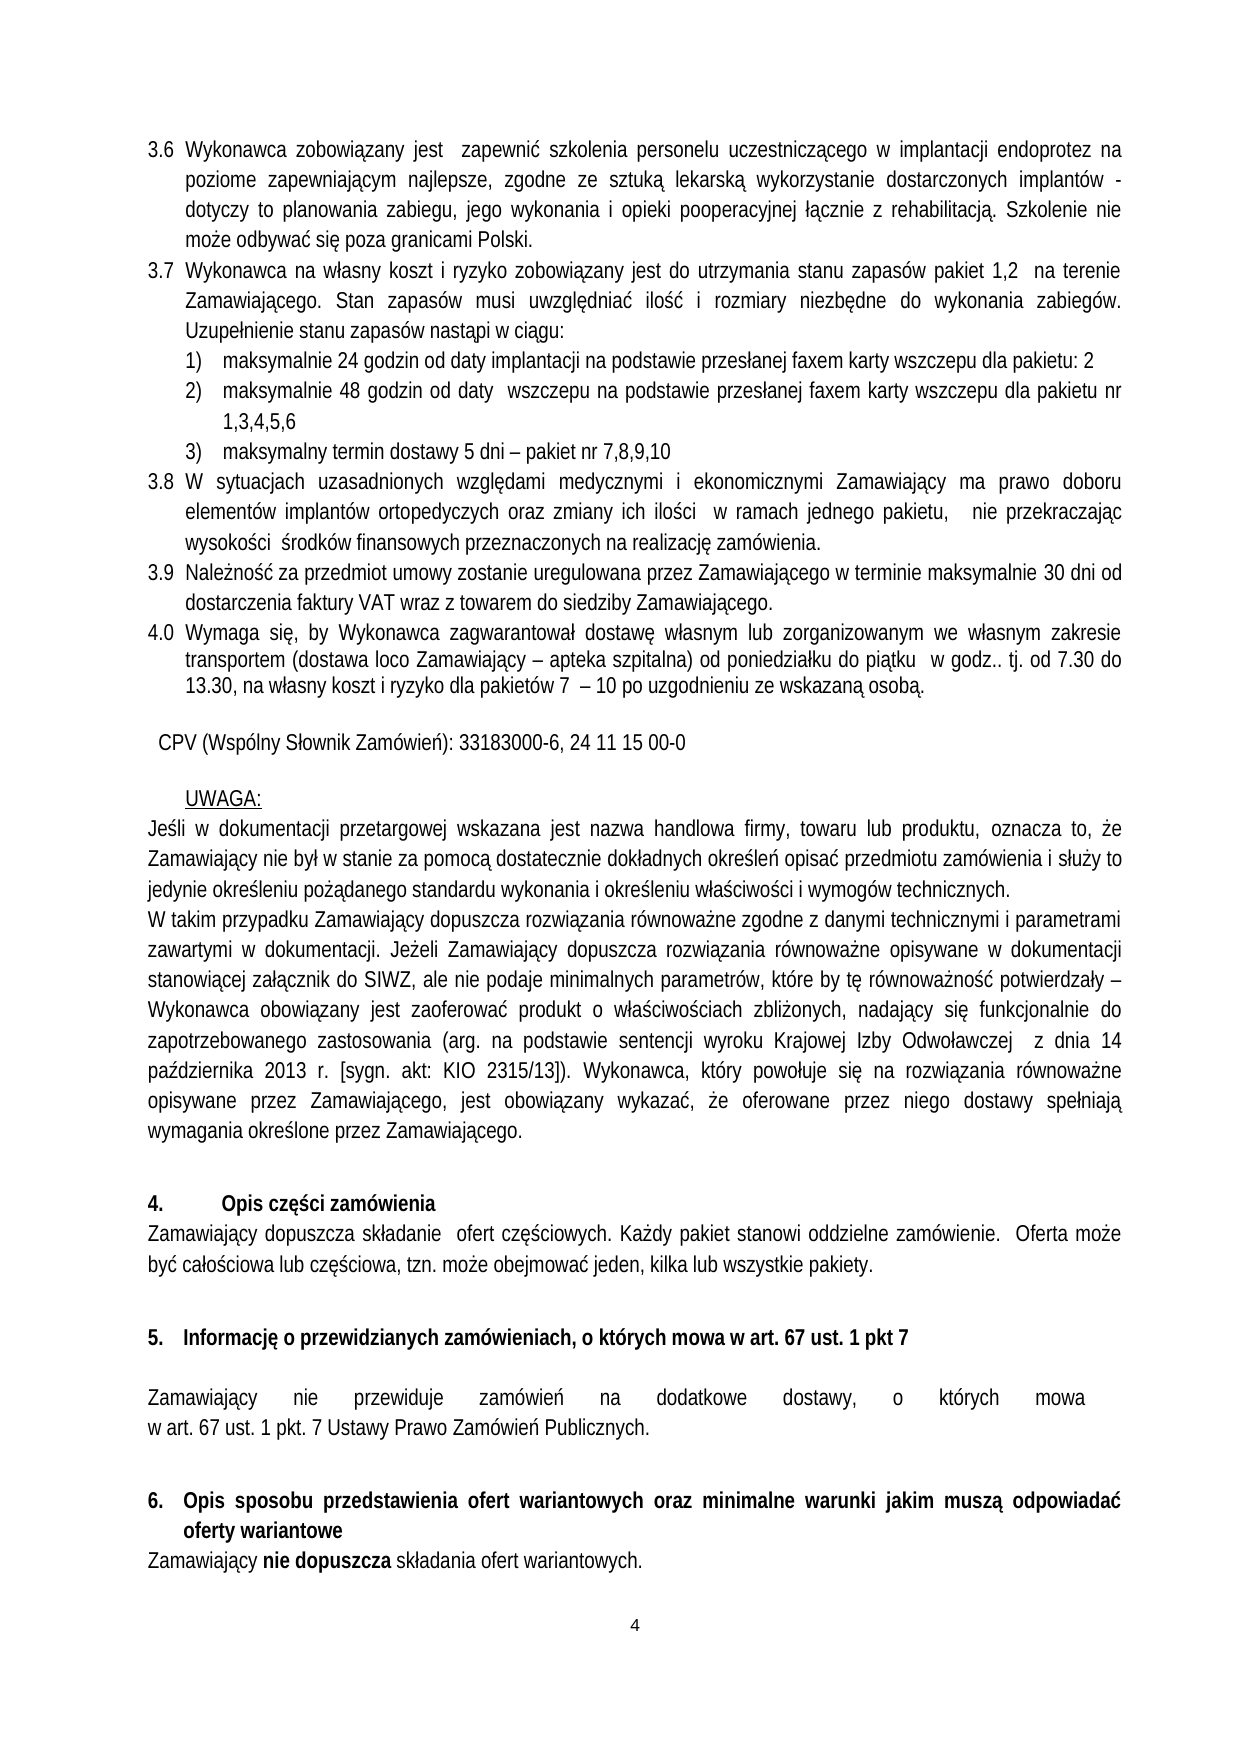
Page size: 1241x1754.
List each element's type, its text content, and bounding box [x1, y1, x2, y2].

list Wykonawca zobowiązany jest zapewnić szkolenia personelu uczestniczącego w implantacji endoprotez na poziome zapewniającym najlepsze, zgodne ze sztuką lekarską wykorzystanie dostarczonych implantów - dotyczy to planowania zabiegu, jego wykonania i opieki pooperacyjnej łącznie z rehabilitacją. Szkolenie nie może odbywać się poza granicami Polski. [148, 136, 1122, 253]
text Zamawiający nie przewiduje zamówień na dodatkowe dostawy, o których mowa w art. 67 ust. 1 pkt. 7 Ustawy Prawo Zamówień Publicznych. [148, 1384, 1122, 1441]
text Zamawiający nie dopuszcza składania ofert wariantowych. [148, 1547, 1122, 1574]
subtitle 5. Informację o przewidzianych zamówieniach, o których mowa w art. 67 ust. 1 pkt 7 [148, 1323, 1122, 1350]
list UWAGA: [185, 785, 1122, 811]
text Zamawiający dopuszcza składanie ofert częściowych. Każdy pakiet stanowi oddzielne zamówienie. Oferta może być całościowa lub częściowa, tzn. może obejmować jeden, kilka lub wszystkie pakiety. [148, 1220, 1122, 1277]
list maksymalny termin dostawy 5 dni – pakiet nr 7,8,9,10 [185, 438, 1122, 464]
list maksymalnie 48 godzin od daty wszczepu na podstawie przesłanej faxem karty wszczepu dla pakietu nr 1,3,4,5,6 [185, 377, 1122, 434]
text CPV (Wspólny Słownik Zamówień): 33183000-6, 24 11 15 00-0 [148, 728, 1122, 755]
list Wymaga się, by Wykonawca zagwarantował dostawę własnym lub zorganizowanym we własnym zakresie transportem (dostawa loco Zamawiający – apteka szpitalna) od poniedziałku do piątku w godz.. tj. od 7.30 do 13.30, na własny koszt i ryzyko dla pakietów 7 – 10 po uzgodnieniu ze wskazaną osobą. [148, 619, 1122, 698]
subtitle 6. Opis sposobu przedstawienia ofert wariantowych oraz minimalne warunki jakim muszą odpowiadać oferty wariantowe [148, 1487, 1122, 1544]
text W takim przypadku Zamawiający dopuszcza rozwiązania równoważne zgodne z danymi technicznymi i parametrami zawartymi w dokumentacji. Jeżeli Zamawiający dopuszcza rozwiązania równoważne opisywane w dokumentacji stanowiącej załącznik do SIWZ, ale nie podaje minimalnych parametrów, które by tę równoważność potwierdzały – Wykonawca obowiązany jest zaoferować produkt o właściwościach zbliżonych, nadający się funkcjonalnie do zapotrzebowanego zastosowania (arg. na podstawie sentencji wyroku Krajowej Izby Odwoławczej z dnia 14 października 2013 r. [sygn. akt: KIO 2315/13]). Wykonawca, który powołuje się na rozwiązania równoważne opisywane przez Zamawiającego, jest obowiązany wykazać, że oferowane przez niego dostawy spełniają wymagania określone przez Zamawiającego. [148, 906, 1122, 1144]
list Należność za przedmiot umowy zostanie uregulowana przez Zamawiającego w terminie maksymalnie 30 dni od dostarczenia faktury VAT wraz z towarem do siedziby Zamawiającego. [148, 559, 1122, 615]
list Wykonawca na własny koszt i ryzyko zobowiązany jest do utrzymania stanu zapasów pakiet 1,2 na terenie Zamawiającego. Stan zapasów musi uwzględniać ilość i rozmiary niezbędne do wykonania zabiegów. Uzupełnienie stanu zapasów nastąpi w ciągu: [148, 257, 1122, 343]
list maksymalnie 24 godzin od daty implantacji na podstawie przesłanej faxem karty wszczepu dla pakietu: 2 [185, 347, 1122, 374]
list W sytuacjach uzasadnionych względami medycznymi i ekonomicznymi Zamawiający ma prawo doboru elementów implantów ortopedyczych oraz zmiany ich ilości w ramach jednego pakietu, nie przekraczając wysokości środków finansowych przeznaczonych na realizację zamówienia. [148, 468, 1122, 555]
text Jeśli w dokumentacji przetargowej wskazana jest nazwa handlowa firmy, towaru lub produktu, oznacza to, że Zamawiający nie był w stanie za pomocą dostatecznie dokładnych określeń opisać przedmiotu zamówienia i służy to jedynie określeniu pożądanego standardu wykonania i określeniu właściwości i wymogów technicznych. [148, 815, 1122, 902]
subtitle 4. Opis części zamówienia [148, 1190, 1122, 1217]
